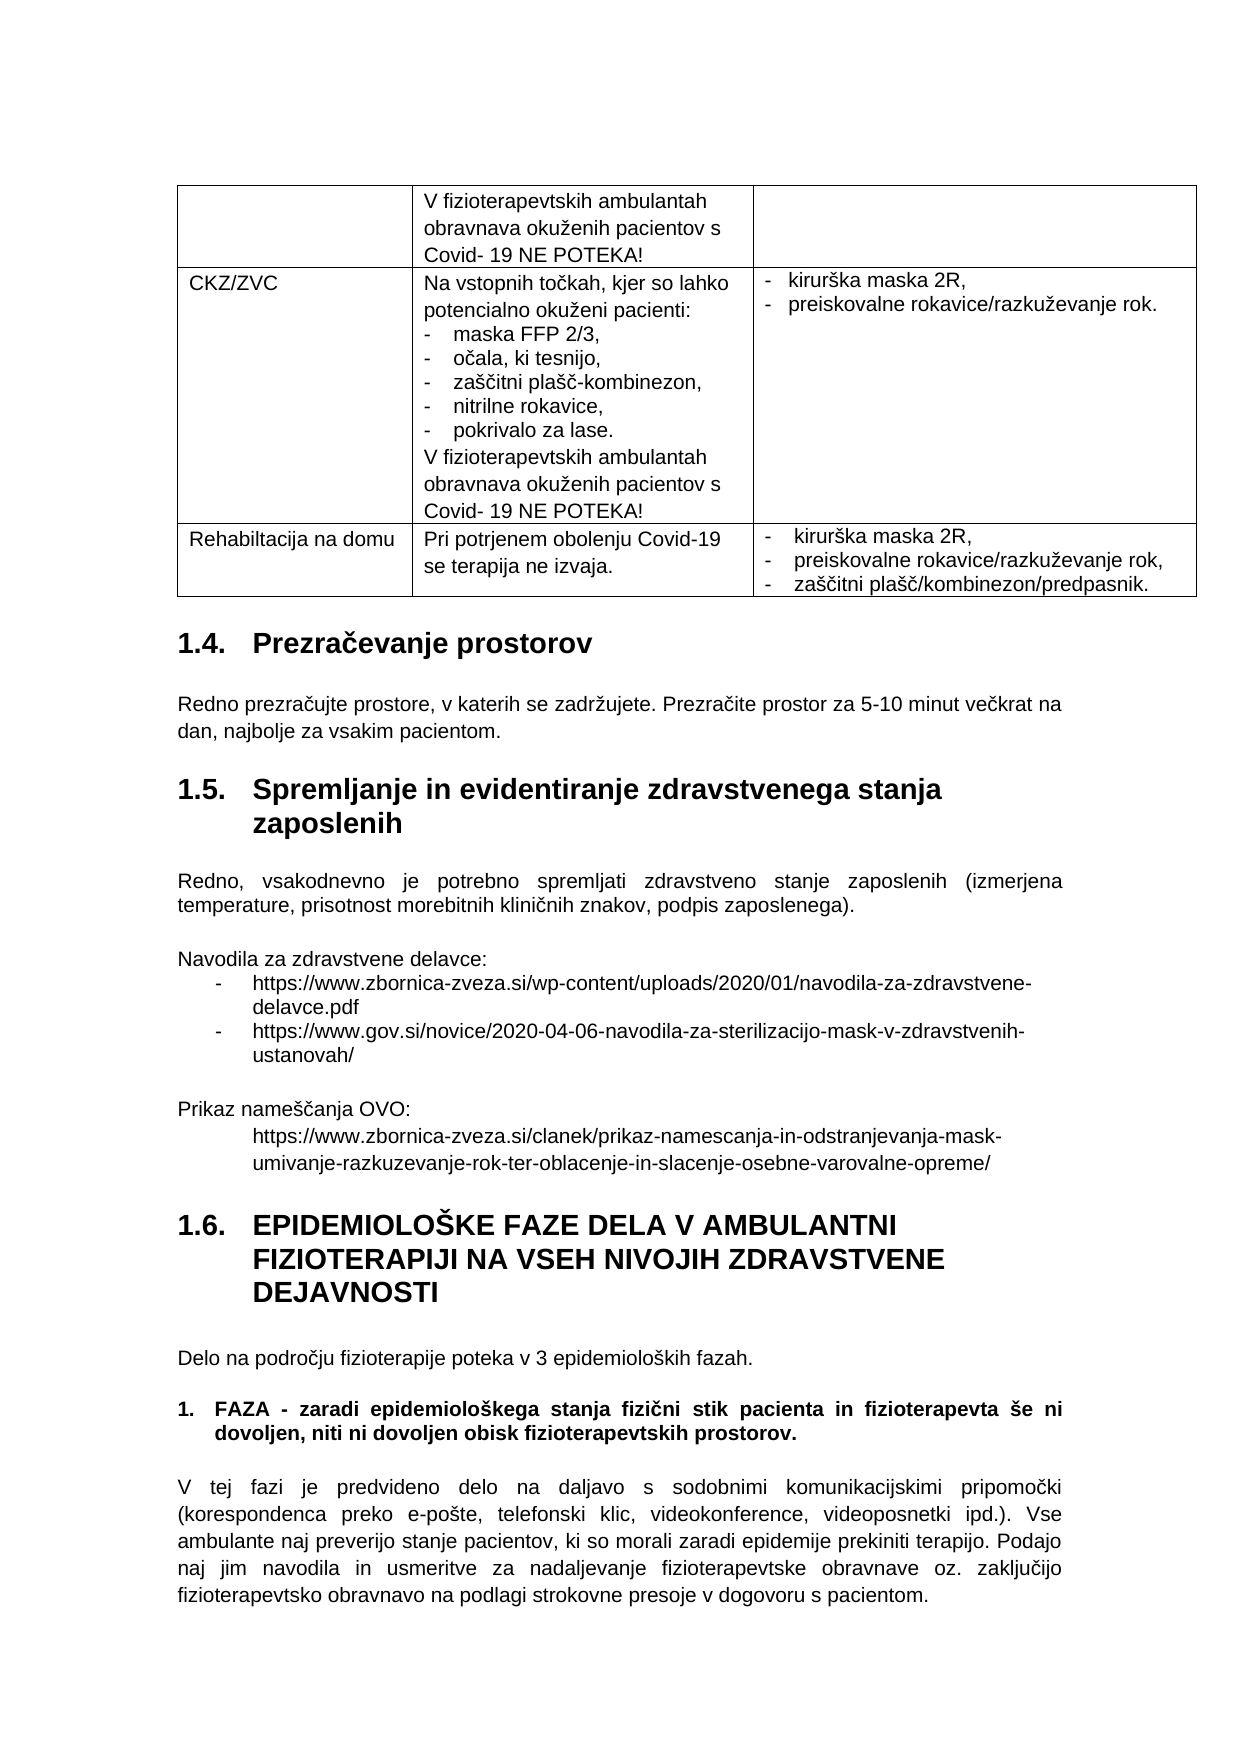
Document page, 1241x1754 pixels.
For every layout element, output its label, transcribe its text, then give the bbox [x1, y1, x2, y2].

list EPIDEMIOLOŠKE FAZE DELA V AMBULANTNI FIZIOTERAPIJI NA VSEH NIVOJIH ZDRAVSTVENE DEJAVNOSTI [177, 1208, 1063, 1309]
text Navodila za zdravstvene delavce: [177, 943, 1063, 971]
text Delo na področju fizioterapije poteka v 3 epidemioloških fazah. [177, 1342, 1063, 1369]
list https://www.gov.si/novice/2020-04-06-navodila-za-sterilizacijo-mask-v-zdravstvenih-ustanovah/ [215, 1018, 1063, 1066]
table_cell Rehabiltacija na domu [178, 524, 412, 596]
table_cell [413, 186, 753, 267]
text Prikaz nameščanja OVO: [177, 1093, 1063, 1121]
text V tej fazi je predvideno delo na daljavo s sodobnimi komunikacijskimi pripomočki (korespondenca preko e-pošte, telefonski klic, videokonference, videoposnetki ipd.). Vse ambulante naj preverijo stanje pacientov, ki so morali zaradi epidemije prekiniti terapijo. Podajo naj jim navodila in usmeritve za nadaljevanje fizioterapevtske obravnave oz. zaključijo fizioterapevtsko obravnavo na podlagi strokovne presoje v dogovoru s pacientom. [177, 1472, 1063, 1607]
table_cell kirurška maska 2R, preiskovalne rokavice/razkuževanje rok, zaščitni plašč/kombinezon/predpasnik. [754, 524, 1196, 596]
text Redno prezračujte prostore, v katerih se zadržujete. Prezračite prostor za 5-10 minut večkrat na dan, najbolje za vsakim pacientom. [177, 689, 1063, 743]
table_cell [754, 186, 1196, 267]
table_cell kirurška maska 2R, preiskovalne rokavice/razkuževanje rok. [754, 268, 1196, 523]
list Spremljanje in evidentiranje zdravstvenega stanja zaposlenih [177, 772, 1063, 839]
list FAZA - zaradi epidemiološkega stanja fizični stik pacienta in fizioterapevta še ni dovoljen, niti ni dovoljen obisk fizioterapevtskih prostorov. [177, 1397, 1063, 1444]
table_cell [178, 186, 412, 267]
table_cell CKZ/ZVC [178, 268, 412, 523]
list Prezračevanje prostorov [177, 626, 1063, 660]
list https://www.zbornica-zveza.si/clanek/prikaz-namescanja-in-odstranjevanja-mask-umivanje-razkuzevanje-rok-ter-oblacenje-in-slacenje-osebne-varovalne-opreme/ [252, 1121, 1063, 1175]
list https://www.zbornica-zveza.si/wp-content/uploads/2020/01/navodila-za-zdravstvene-delavce.pdf [215, 971, 1063, 1018]
table_cell Pri potrjenem obolenju Covid-19 se terapija ne izvaja. [413, 524, 753, 596]
text Redno, vsakodnevno je potrebno spremljati zdravstveno stanje zaposlenih (izmerjena temperature, prisotnost morebitnih kliničnih znakov, podpis zaposlenega). [177, 868, 1063, 916]
